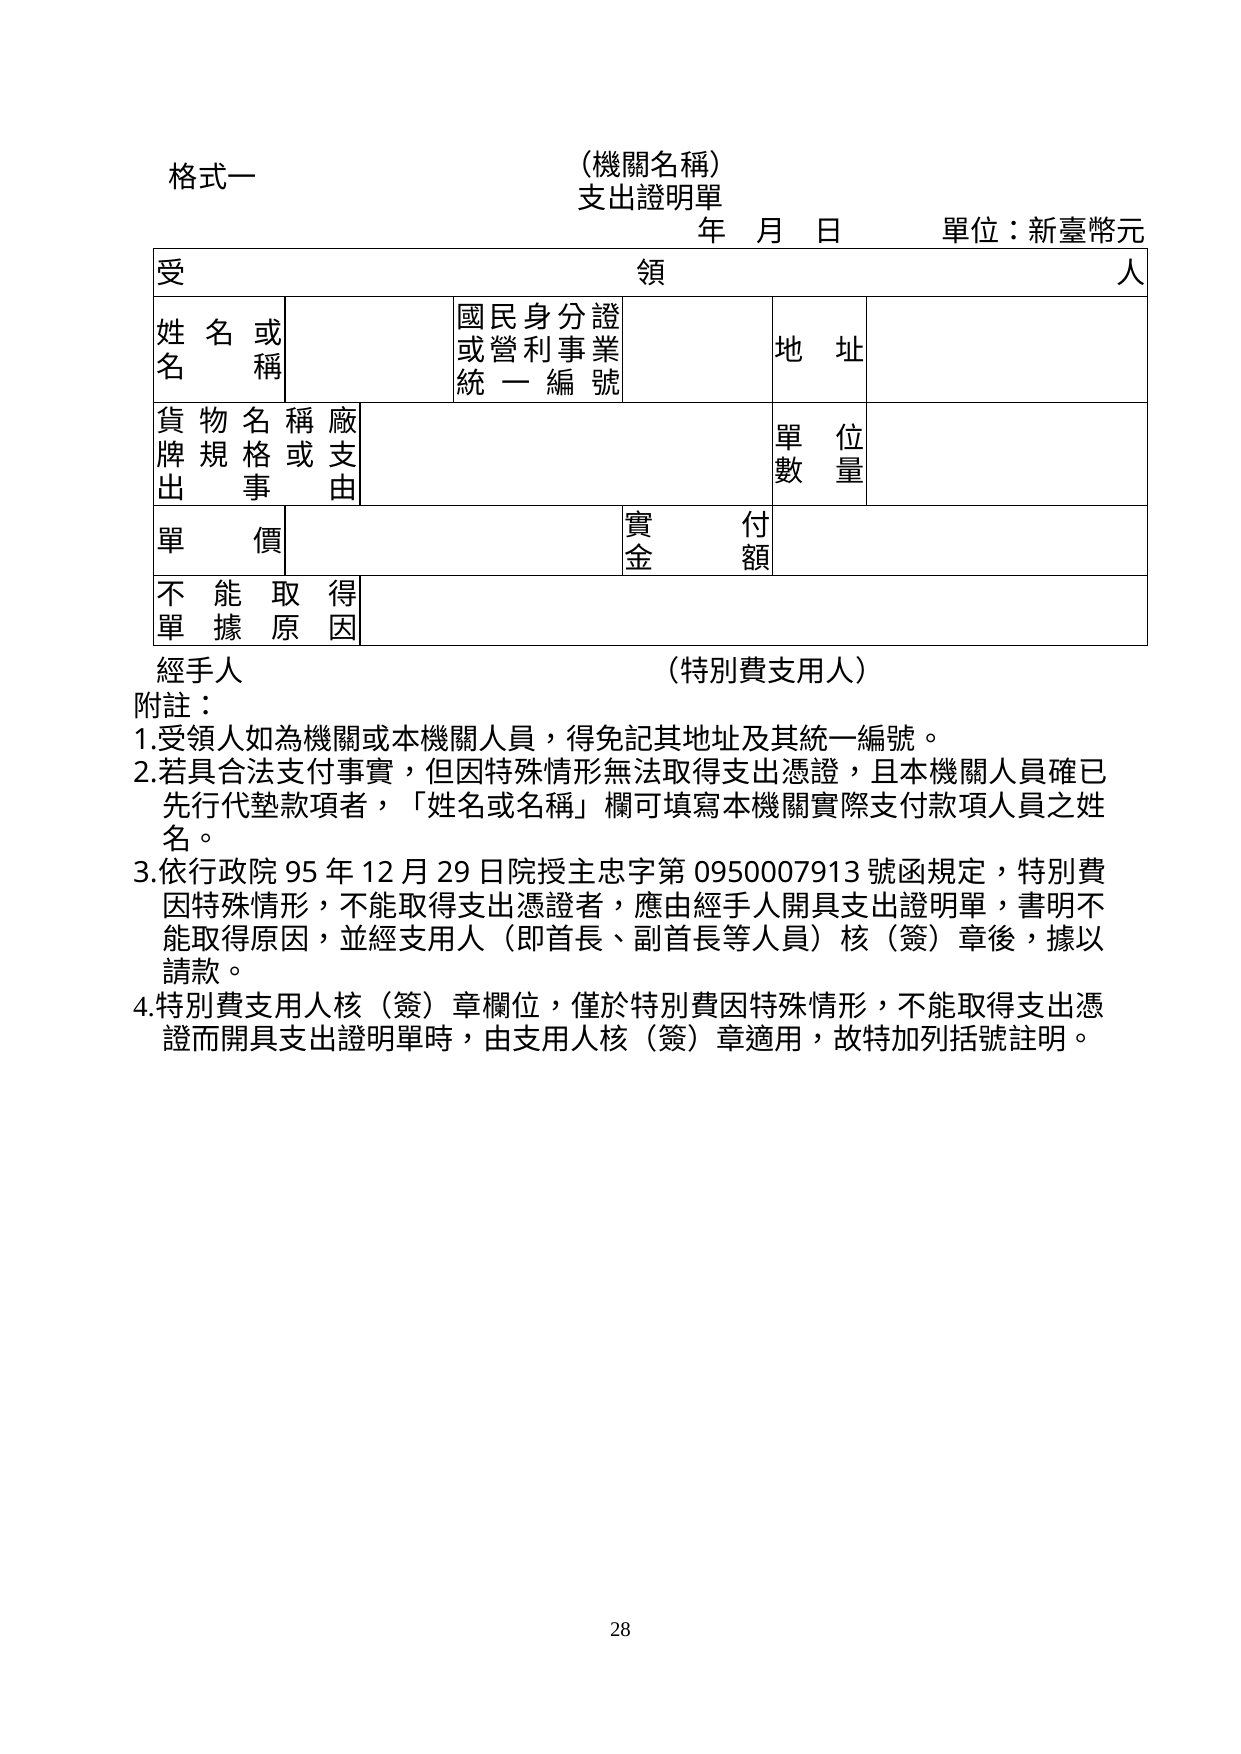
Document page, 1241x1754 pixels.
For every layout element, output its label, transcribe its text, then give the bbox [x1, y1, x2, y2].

table_cell [361, 576, 1147, 645]
table_cell [286, 297, 453, 402]
table_cell 單價 [154, 506, 284, 575]
table_cell 實付 金額 [623, 506, 772, 575]
text 4.特別費支用人核（簽）章欄位，僅於特別費因特殊情形，不能取得支出憑證而開具支出證明單時，由支用人核（簽）章適用，故特加列括號註明。 [133, 989, 1107, 1056]
table_header （機關名稱） 支出證明單 年 月 日 單位：新臺幣元 [154, 146, 1147, 248]
text 2.若具合法支付事實，但因特殊情形無法取得支出憑證，且本機關人員確已先行代墊款項者，「姓名或名稱」欄可填寫本機關實際支付款項人員之姓名。 [133, 756, 1107, 856]
table_cell （特別費支用人） [651, 646, 1147, 689]
table_cell [867, 297, 1147, 402]
table_cell 單位 數量 [773, 403, 866, 505]
table_cell 國民身分證或營利事業 統一編號 [454, 297, 622, 402]
table_cell 地址 [773, 297, 866, 402]
table_cell [286, 506, 622, 575]
table_cell [867, 403, 1147, 505]
table_cell [623, 297, 772, 402]
table_cell 受領人 [154, 249, 1147, 296]
table_cell 經手人 [154, 646, 651, 689]
table_cell [773, 506, 1147, 575]
text 3.依行政院院授主忠字第0950007913號函規定，特別費因特殊情形，不能取得支出憑證者，應由經手人開具支出證明單，書明不能取得原因，並經支用人（即首長、副首長等人員）核（簽）章後，據以請款。 [133, 856, 1107, 989]
table_cell 貨物名稱廠 牌規格或支 出事由 [154, 403, 359, 505]
table_cell 不能取得 單據原因 [154, 576, 359, 645]
text 附註： [133, 689, 1107, 723]
text 1.受領人如為機關或本機關人員，得免記其地址及其統一編號。 [133, 723, 1107, 756]
table_cell 姓名或 名稱 [154, 297, 284, 402]
table_cell [361, 403, 772, 505]
